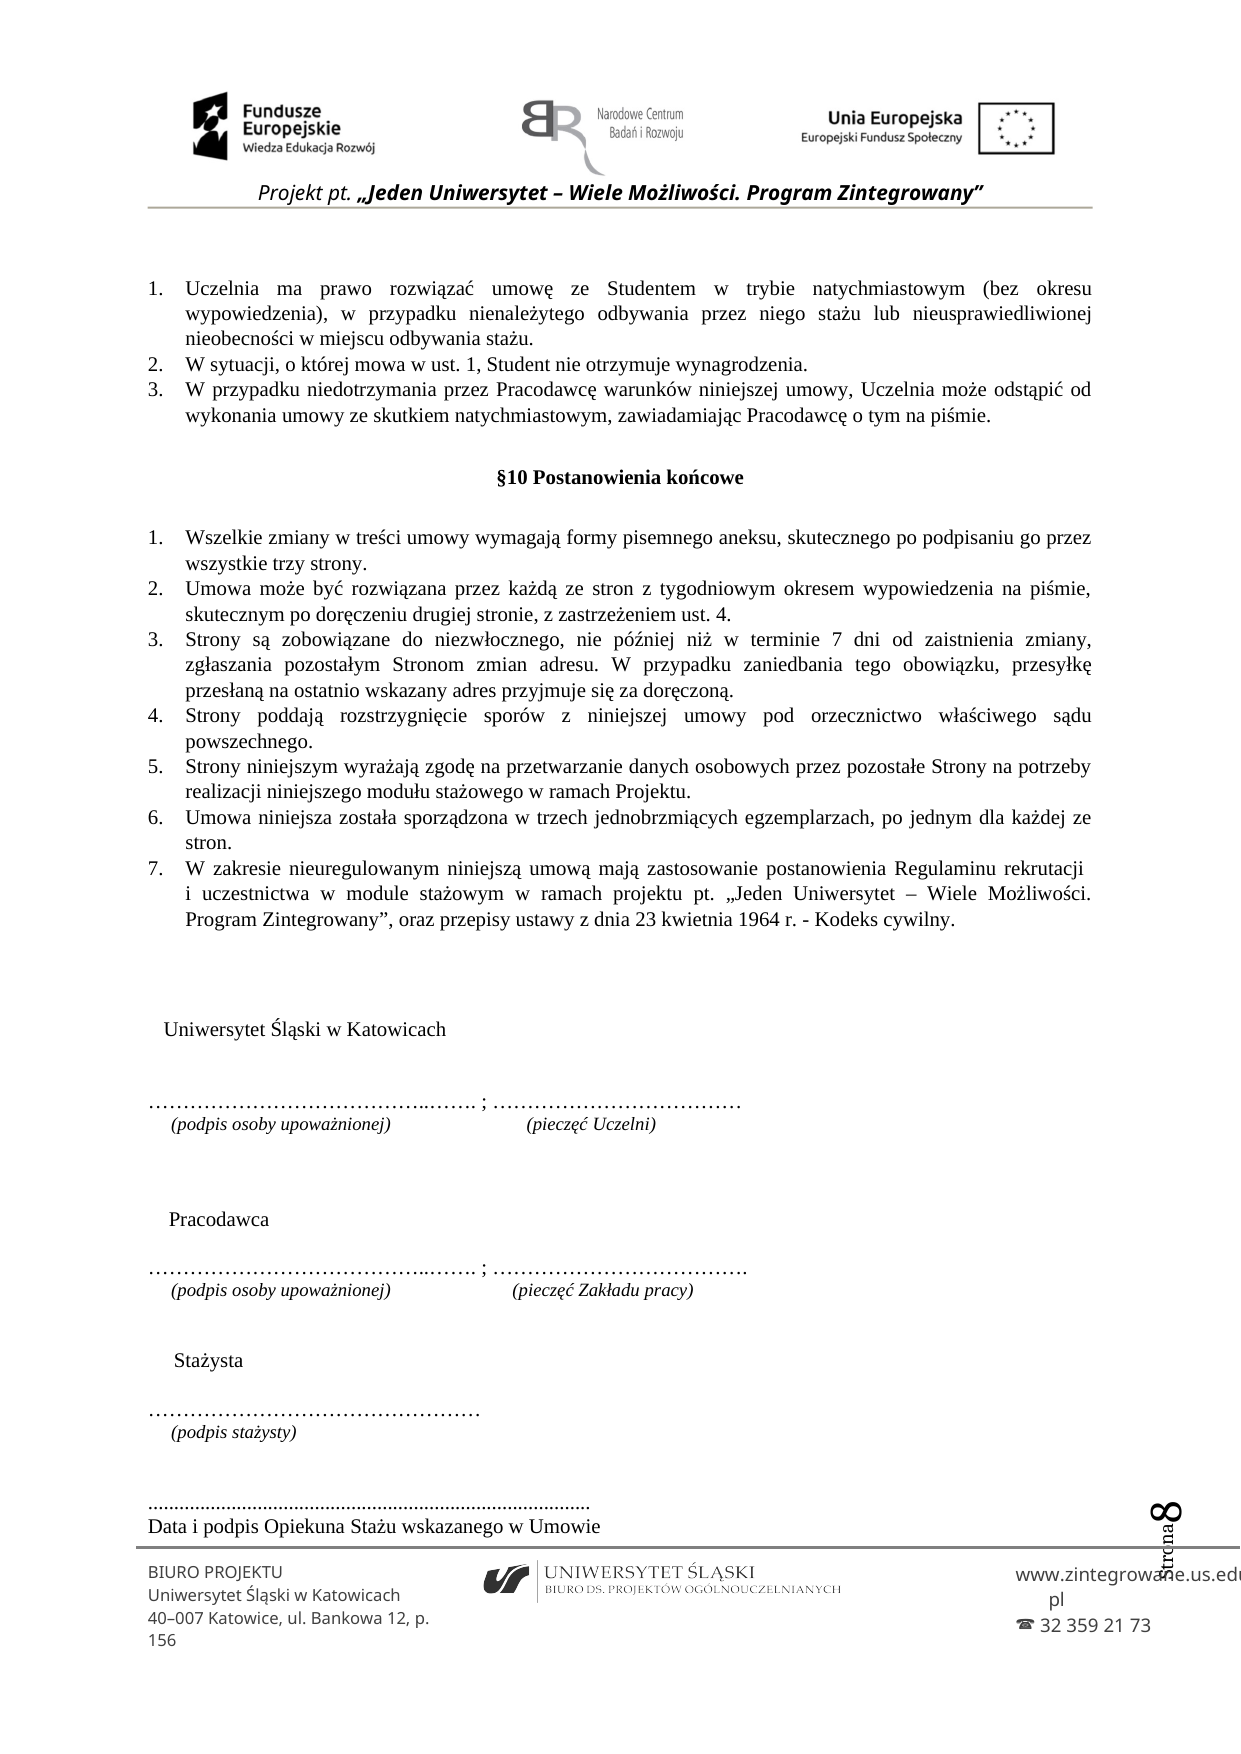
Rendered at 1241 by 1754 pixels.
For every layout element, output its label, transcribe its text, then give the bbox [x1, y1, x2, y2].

text (podpis stażysty) [148, 1421, 1093, 1442]
text (podpis osoby upoważnionej) (pieczęć Uczelni) [148, 1113, 1093, 1134]
text Pracodawca [148, 1207, 1093, 1231]
list W zakresie nieuregulowanym niniejszą umową mają zastosowanie postanowienia Regulaminu rekrutacji i uczestnictwa w module stażowym w ramach projektu pt. „Jeden Uniwersytet – Wiele Możliwości. Program Zintegrowany”, oraz przepisy ustawy z dnia 23 kwietnia 1964 r. - Kodeks cywilny. [148, 856, 1093, 931]
list W sytuacji, o której mowa w ust. 1, Student nie otrzymuje wynagrodzenia. [148, 352, 1093, 376]
list W przypadku niedotrzymania przez Pracodawcę warunków niniejszej umowy, Uczelnia może odstąpić od wykonania umowy ze skutkiem natychmiastowym, zawiadamiając Pracodawcę o tym na piśmie. [148, 377, 1093, 427]
text §10 Postanowienia końcowe [148, 464, 1093, 489]
text ..................................................................................... [148, 1490, 1093, 1514]
text …………………………………..……. ; ……………………………… [148, 1089, 1093, 1113]
list Strony poddają rozstrzygnięcie sporów z niniejszej umowy pod orzecznictwo właściwego sądu powszechnego. [148, 703, 1093, 753]
list Uczelnia ma prawo rozwiązać umowę ze Studentem w trybie natychmiastowym (bez okresu wypowiedzenia), w przypadku nienależytego odbywania przez niego stażu lub nieusprawiedliwionej nieobecności w miejscu odbywania stażu. [148, 276, 1093, 350]
text …………………………………..……. ; ………………………………. [148, 1255, 1093, 1279]
text (podpis osoby upoważnionej) (pieczęć Zakładu pracy) [148, 1279, 1093, 1300]
list Umowa może być rozwiązana przez każdą ze stron z tygodniowym okresem wypowiedzenia na piśmie, skutecznym po doręczeniu drugiej stronie, z zastrzeżeniem ust. 4. [148, 576, 1093, 626]
picture [175, 73, 1065, 179]
list Wszelkie zmiany w treści umowy wymagają formy pisemnego aneksu, skutecznego po podpisaniu go przez wszystkie trzy strony. [148, 525, 1093, 575]
text Uniwersytet Śląski w Katowicach [148, 1017, 1093, 1041]
list Strony są zobowiązane do niezwłocznego, nie później niż w terminie 7 dni od zaistnienia zmiany, zgłaszania pozostałym Stronom zmian adresu. W przypadku zaniedbania tego obowiązku, przesyłkę przesłaną na ostatnio wskazany adres przyjmuje się za doręczoną. [148, 627, 1093, 702]
text Stażysta [148, 1348, 1093, 1372]
text ………………………………………… [148, 1397, 1093, 1421]
list Umowa niniejsza została sporządzona w trzech jednobrzmiących egzemplarzach, po jednym dla każdej ze stron. [148, 805, 1093, 854]
list Strony niniejszym wyrażają zgodę na przetwarzanie danych osobowych przez pozostałe Strony na potrzeby realizacji niniejszego modułu stażowego w ramach Projektu. [148, 754, 1093, 803]
text Data i podpis Opiekuna Stażu wskazanego w Umowie [148, 1514, 1093, 1538]
